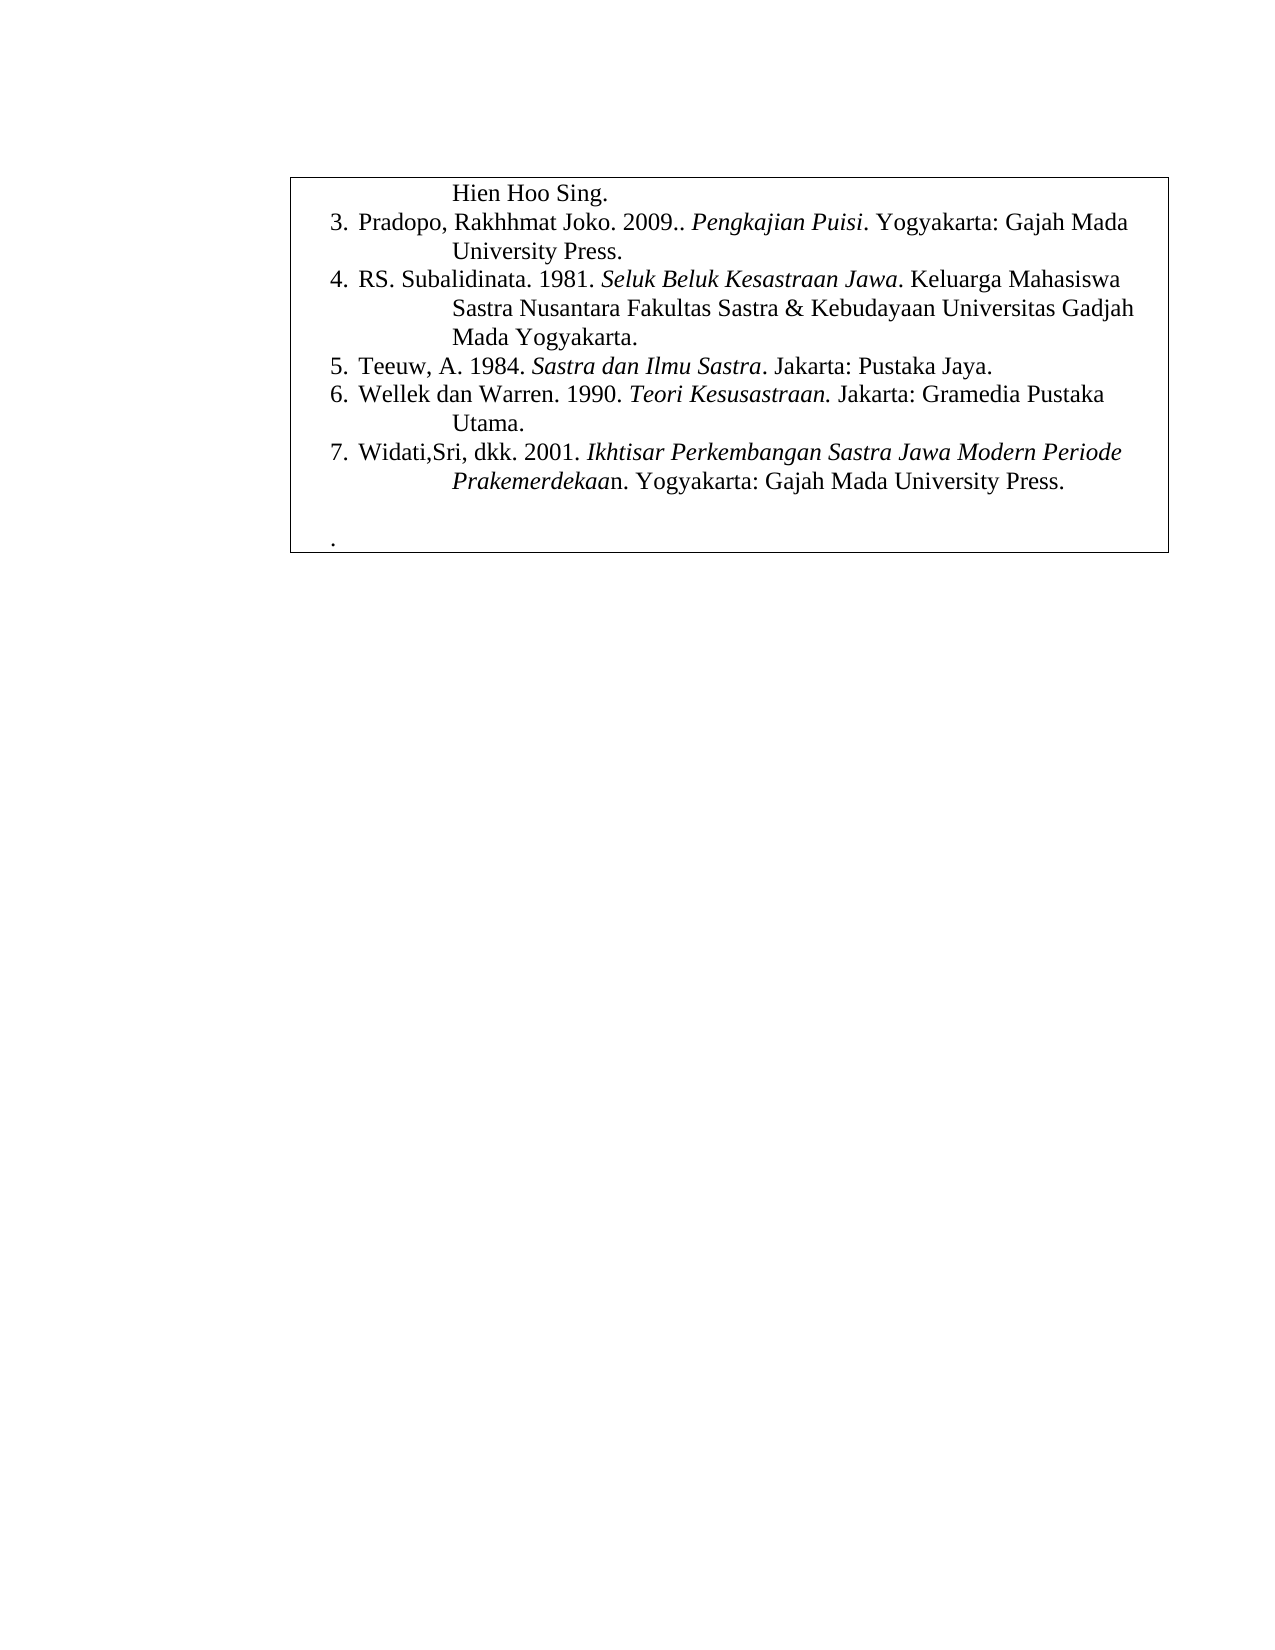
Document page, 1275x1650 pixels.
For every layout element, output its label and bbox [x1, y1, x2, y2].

table_header [291, 178, 1168, 552]
